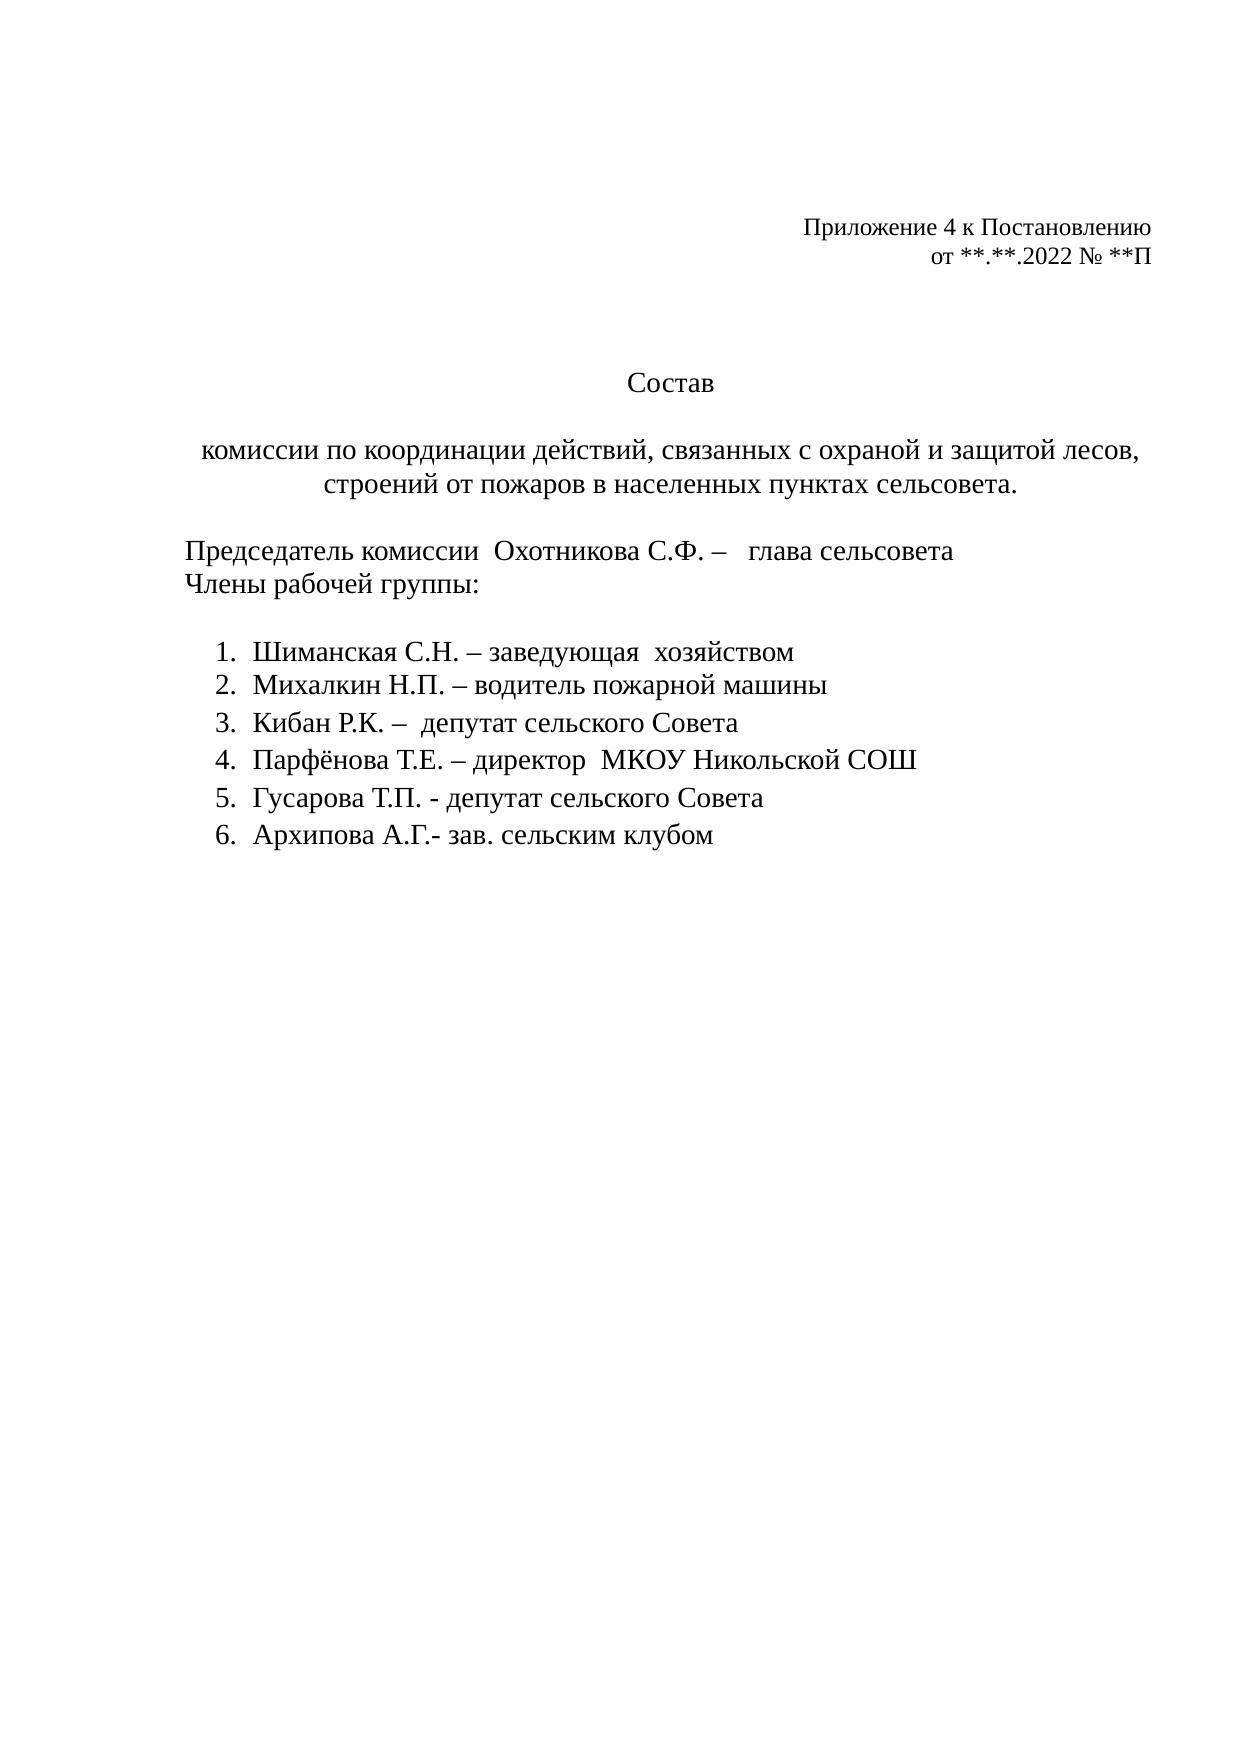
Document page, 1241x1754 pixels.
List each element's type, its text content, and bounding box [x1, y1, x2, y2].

list Архипова А.Г.- зав. сельским клубом [215, 813, 1152, 851]
list Кибан Р.К. – депутат сельского Совета [215, 701, 1152, 738]
text Председатель комиссии Охотникова С.Ф. – глава сельсовета [177, 533, 1152, 567]
text от **.**.2022 № **П [177, 241, 1152, 269]
text Приложение 4 к Постановлению [177, 212, 1152, 241]
list Михалкин Н.П. – водитель пожарной машины [215, 667, 1152, 701]
list Гусарова Т.П. - депутат сельского Совета [215, 776, 1152, 813]
text Члены рабочей группы: [177, 567, 1152, 600]
list Шиманская С.Н. – заведующая хозяйством [215, 634, 1152, 667]
list Парфёнова Т.Е. – директор МКОУ Никольской СОШ [215, 738, 1152, 776]
text Состав [190, 365, 1152, 399]
text комиссии по координации действий, связанных с охраной и защитой лесов, строений от пожаров в населенных пунктах сельсовета. [190, 432, 1152, 499]
